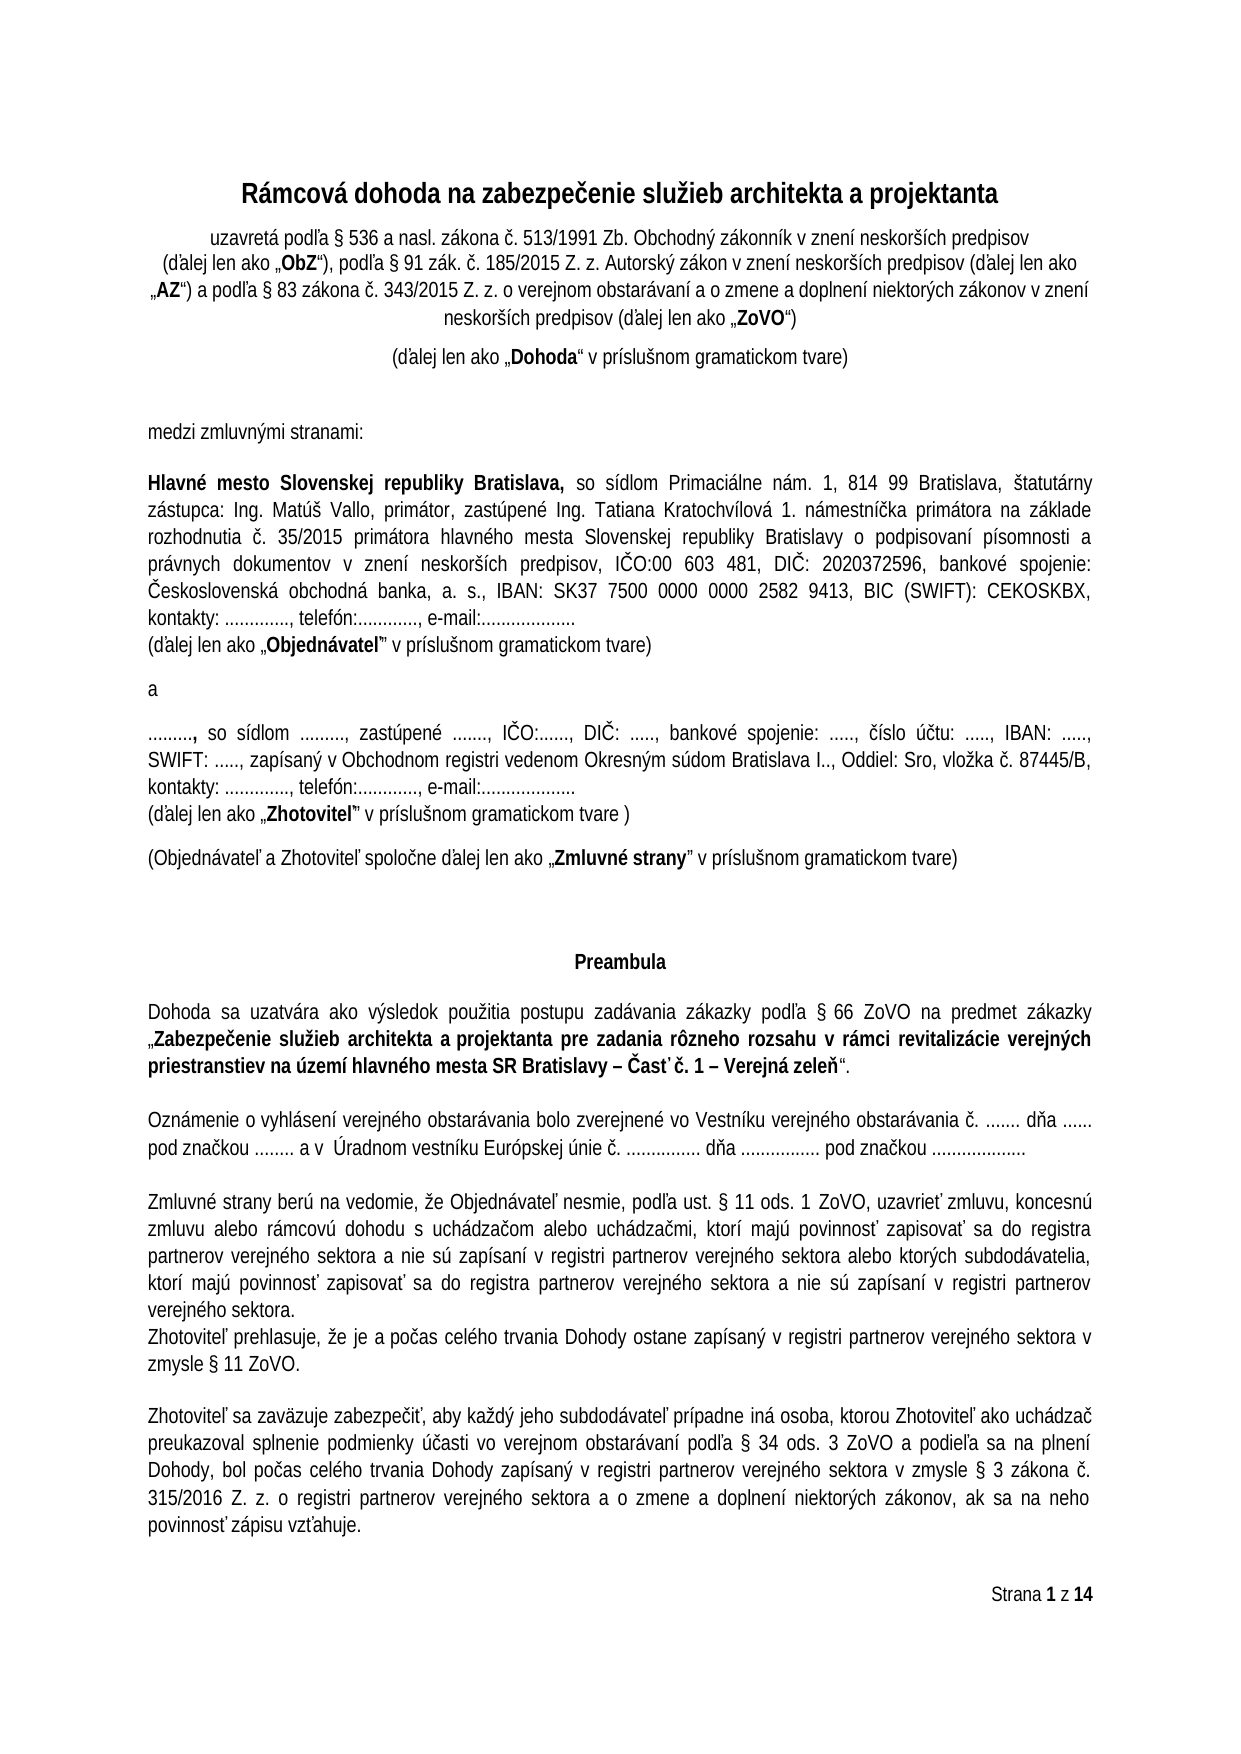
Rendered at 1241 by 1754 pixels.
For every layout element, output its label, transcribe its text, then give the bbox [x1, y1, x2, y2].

text (ďalej len ako „Objednávateľ” v príslušnom gramatickom tvare) [148, 632, 1093, 657]
text Dohoda sa uzatvára ako výsledok použitia postupu zadávania zákazky podľa § 66 ZoVO na predmet zákazky „Zabezpečenie služieb architekta a projektanta pre zadania rôzneho rozsahu v rámci revitalizácie verejných priestranstiev na území hlavného mesta SR Bratislavy – Časť č. 1 – Verejná zeleň“. [148, 999, 1093, 1078]
text (ďalej len ako „Zhotoviteľ” v príslušnom gramatickom tvare ) [148, 801, 1093, 826]
text Rámcová dohoda na zabezpečenie služieb architekta a projektanta [148, 177, 1093, 210]
text uzavretá podľa § 536 a nasl. zákona č. 513/1991 Zb. Obchodný zákonník v znení neskorších predpisov [148, 225, 1093, 250]
text (ďalej len ako „Dohoda“ v príslušnom gramatickom tvare) [148, 344, 1093, 369]
text Preambula [148, 949, 1093, 974]
text Oznámenie o vyhlásení verejného obstarávania bolo zverejnené vo Vestníku verejného obstarávania č. ....... dňa ...... pod značkou ........ a v Úradnom vestníku Európskej únie č. ............... dňa ................ pod značkou ................... [148, 1107, 1093, 1159]
text Zhotoviteľ sa zaväzuje zabezpečiť, aby každý jeho subdodávateľ prípadne iná osoba, ktorou Zhotoviteľ ako uchádzač preukazoval splnenie podmienky účasti vo verejnom obstarávaní podľa § 34 ods. 3 ZoVO a podieľa sa na plnení Dohody, bol počas celého trvania Dohody zapísaný v registri partnerov verejného sektora v zmysle § 3 zákona č. 315/2016 Z. z. o registri partnerov verejného sektora a o zmene a doplnení niektorých zákonov, ak sa na neho povinnosť zápisu vzťahuje. [148, 1403, 1093, 1537]
text Zhotoviteľ prehlasuje, že je a počas celého trvania Dohody ostane zapísaný v registri partnerov verejného sektora v zmysle § 11 ZoVO. [148, 1324, 1093, 1376]
text (ďalej len ako „ObZ“), podľa § 91 zák. č. 185/2015 Z. z. Autorský zákon v znení neskorších predpisov (ďalej len ako „AZ“) a podľa § 83 zákona č. 343/2015 Z. z. o verejnom obstarávaní a o zmene a doplnení niektorých zákonov v znení neskorších predpisov (ďalej len ako „ZoVO“) [148, 250, 1093, 329]
text medzi zmluvnými stranami: [148, 419, 1093, 444]
text (Objednávateľ a Zhotoviteľ spoločne ďalej len ako „Zmluvné strany” v príslušnom gramatickom tvare) [148, 844, 1093, 869]
text Hlavné mesto Slovenskej republiky Bratislava, so sídlom Primaciálne nám. 1, 814 99 Bratislava, štatutárny zástupca: Ing. Matúš Vallo, primátor, zastúpené Ing. Tatiana Kratochvílová 1. námestníčka primátora na základe rozhodnutia č. 35/2015 primátora hlavného mesta Slovenskej republiky Bratislavy o podpisovaní písomnosti a právnych dokumentov v znení neskorších predpisov, IČO:00 603 481, DIČ: 2020372596, bankové spojenie: Československá obchodná banka, a. s., IBAN: SK37 7500 0000 0000 2582 9413, BIC (SWIFT): CEKOSKBX, kontakty: ............., telefón:............, e-mail:................... [148, 469, 1093, 630]
text Zmluvné strany berú na vedomie, že Objednávateľ nesmie, podľa ust. § 11 ods. 1 ZoVO, uzavrieť zmluvu, koncesnú zmluvu alebo rámcovú dohodu s uchádzačom alebo uchádzačmi, ktorí majú povinnosť zapisovať sa do registra partnerov verejného sektora a nie sú zapísaní v registri partnerov verejného sektora alebo ktorých subdodávatelia, ktorí majú povinnosť zapisovať sa do registra partnerov verejného sektora a nie sú zapísaní v registri partnerov verejného sektora. [148, 1189, 1093, 1322]
text a [148, 676, 1093, 701]
text ........., so sídlom ........., zastúpené ......., IČO:......, DIČ: ....., bankové spojenie: ....., číslo účtu: ....., IBAN: ....., SWIFT: ....., zapísaný v Obchodnom registri vedenom Okresným súdom Bratislava I.., Oddiel: Sro, vložka č. 87445/B, kontakty: ............., telefón:............, e-mail:................... [148, 719, 1093, 799]
